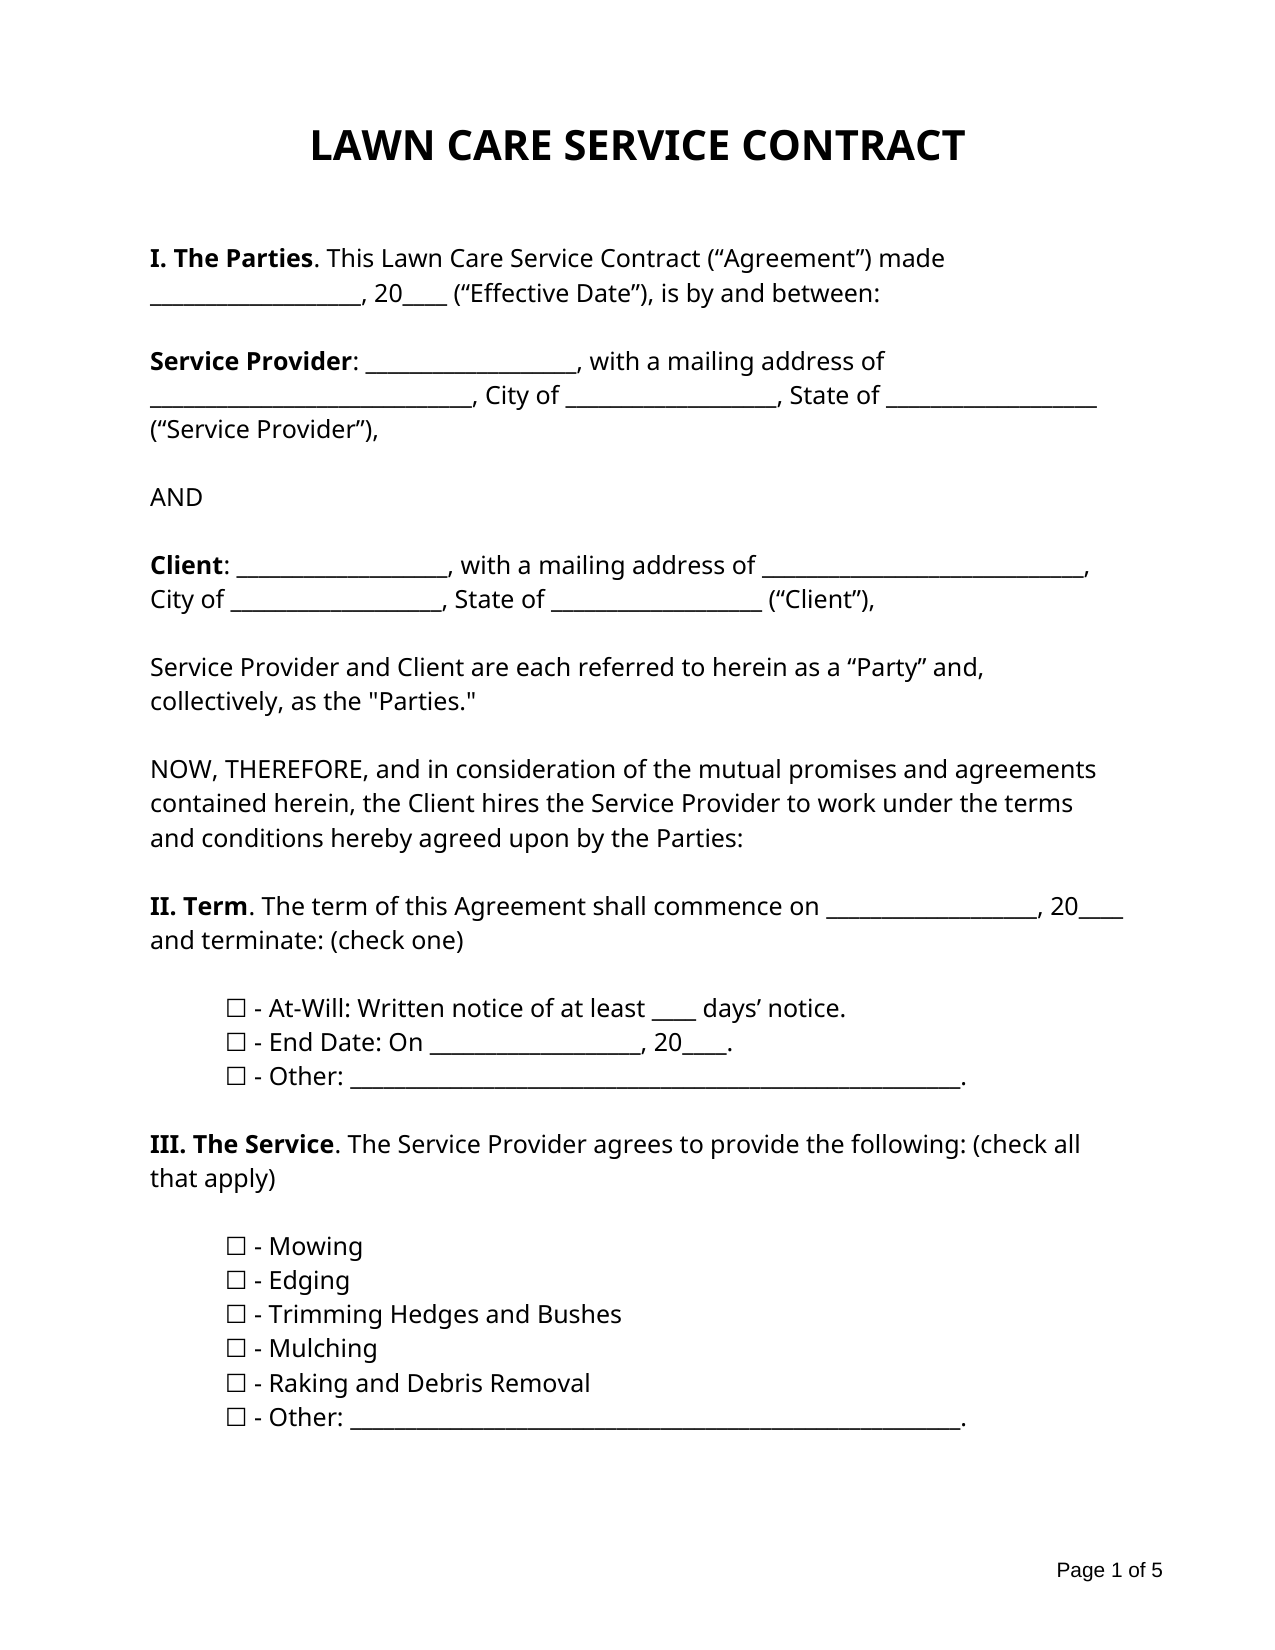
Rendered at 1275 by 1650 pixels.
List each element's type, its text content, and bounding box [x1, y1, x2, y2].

text - At-Will: Written notice of at least ____ days’ notice. [225, 991, 1125, 1024]
text I. The Parties. This Lawn Care Service Contract (“Agreement”) made ___________________, 20____ (“Effective Date”), is by and between: [150, 241, 1125, 309]
text Service Provider: ___________________, with a mailing address of _____________________________, City of ___________________, State of ___________________ (“Service Provider”), [150, 343, 1125, 446]
text LAWN CARE SERVICE CONTRACT [150, 116, 1125, 173]
text - Trimming Hedges and Bushes [225, 1297, 1125, 1331]
text - Raking and Debris Removal [225, 1365, 1125, 1399]
text - End Date: On ___________________, 20____. [225, 1024, 1125, 1059]
text AND [150, 479, 1125, 514]
text - Other: _______________________________________________________. [225, 1399, 1125, 1433]
text Service Provider and Client are each referred to herein as a “Party” and, collectively, as the "Parties." [150, 650, 1125, 718]
text - Mulching [225, 1331, 1125, 1365]
text NOW, THEREFORE, and in consideration of the mutual promises and agreements contained herein, the Client hires the Service Provider to work under the terms and conditions hereby agreed upon by the Parties: [150, 752, 1125, 854]
text - Edging [225, 1263, 1125, 1297]
text - Other: _______________________________________________________. [225, 1059, 1125, 1093]
text Client: ___________________, with a mailing address of _____________________________, City of ___________________, State of ___________________ (“Client”), [150, 548, 1125, 616]
text - Mowing [225, 1229, 1125, 1263]
text III. The Service. The Service Provider agrees to provide the following: (check all that apply) [150, 1127, 1125, 1195]
text II. Term. The term of this Agreement shall commence on ___________________, 20____ and terminate: (check one) [150, 888, 1125, 956]
